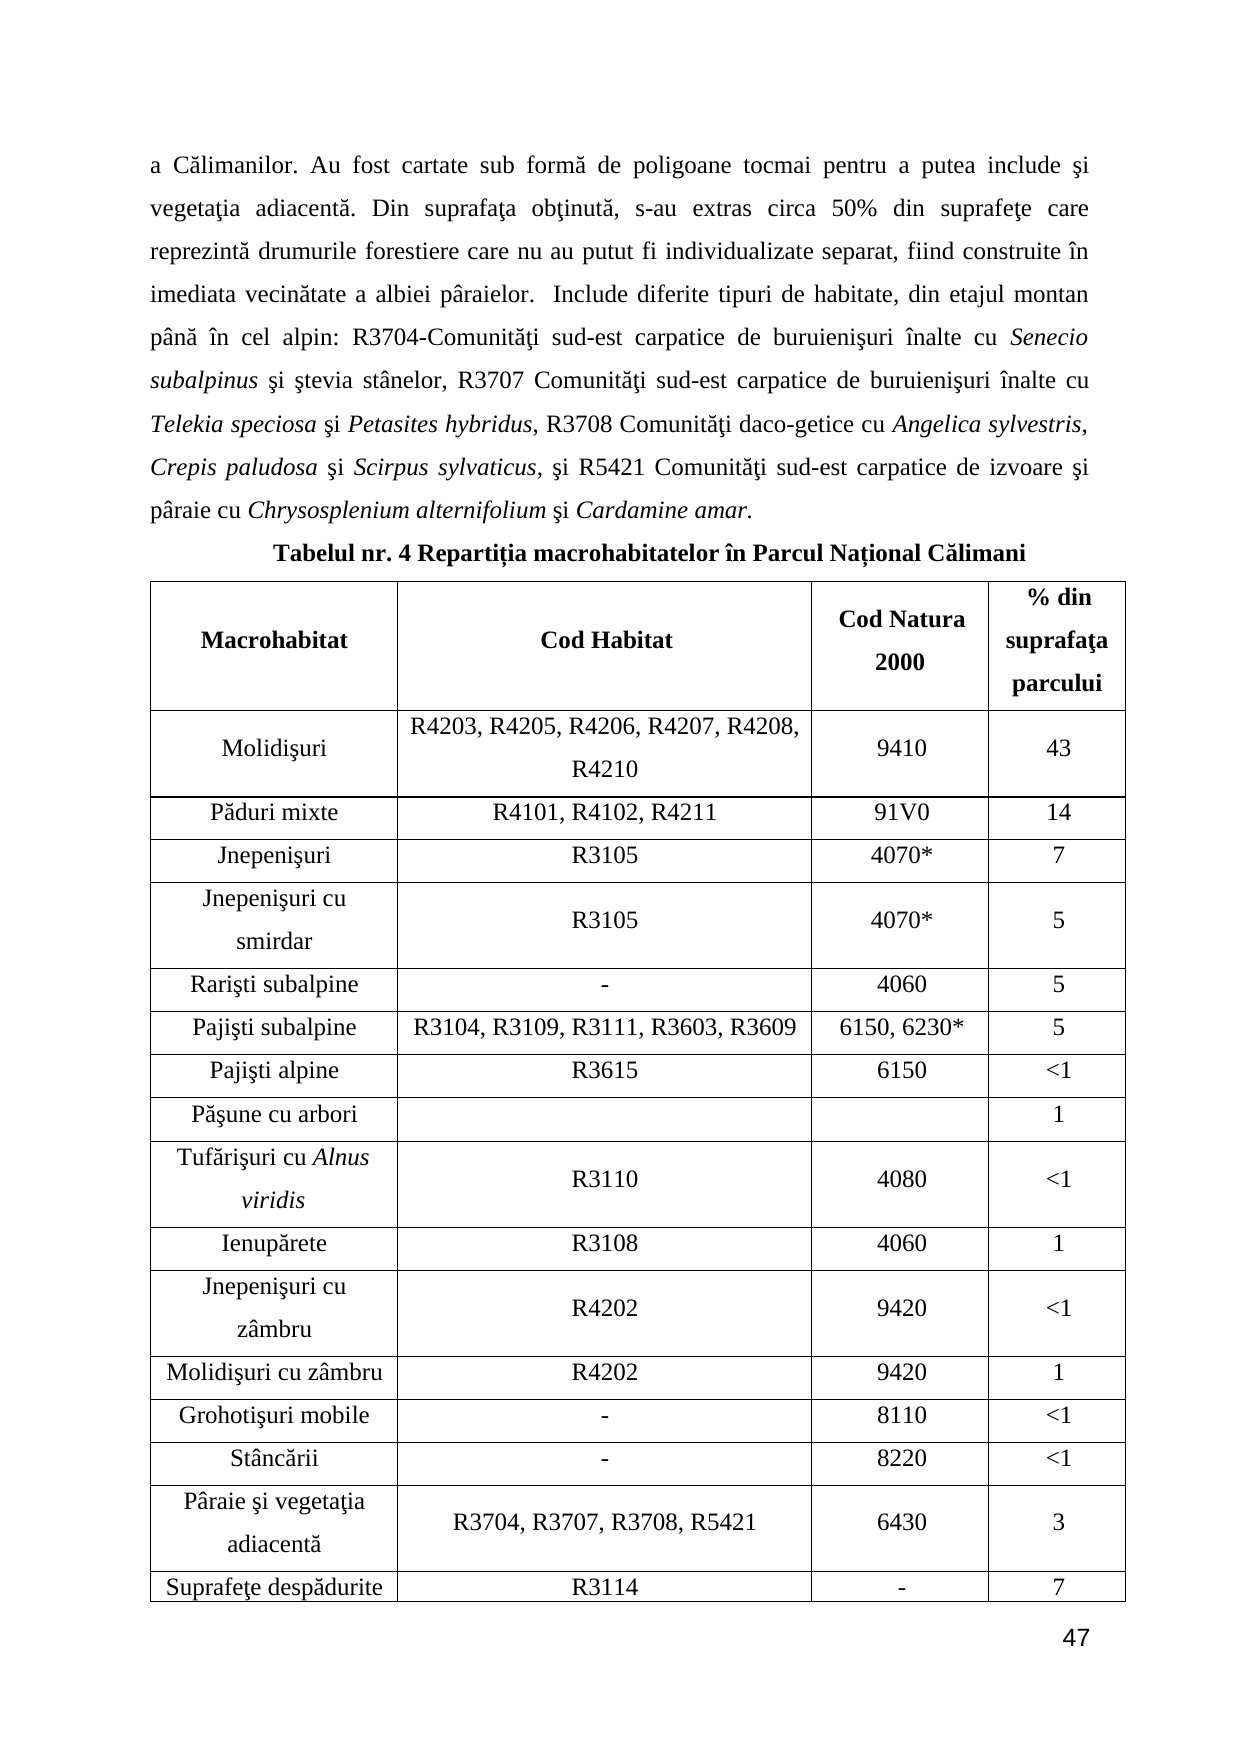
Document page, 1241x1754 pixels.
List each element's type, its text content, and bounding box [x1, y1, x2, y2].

table_cell R3110 [398, 1142, 811, 1227]
text Tabelul nr. 4 Repartiția macrohabitatelor în Parcul Național Călimani [150, 538, 1090, 567]
table_cell <1 [989, 1271, 1125, 1356]
table_cell <1 [989, 1142, 1125, 1227]
table_cell 8220 [812, 1443, 988, 1485]
table_cell R4101, R4102, R4211 [398, 798, 811, 839]
table_cell R3704, R3707, R3708, R5421 [398, 1486, 811, 1571]
table_cell 43 [989, 711, 1125, 796]
table_header Cod Natura 2000 [812, 582, 988, 710]
table_cell 9410 [812, 711, 988, 796]
table_cell Stâncării [151, 1443, 397, 1485]
table_cell Rarişti subalpine [151, 969, 397, 1011]
table_cell Jnepenişuri cu zâmbru [151, 1271, 397, 1356]
table_cell 4080 [812, 1142, 988, 1227]
table_cell R3108 [398, 1228, 811, 1270]
table_cell <1 [989, 1400, 1125, 1442]
table_cell R3114 [398, 1572, 811, 1601]
table_cell Molidişuri [151, 711, 397, 796]
table_cell Jnepenişuri [151, 840, 397, 882]
table_cell - [398, 1443, 811, 1485]
table_cell <1 [989, 1055, 1125, 1097]
table_cell 14 [989, 798, 1125, 839]
table_cell Păşune cu arbori [151, 1098, 397, 1141]
table_cell Grohotişuri mobile [151, 1400, 397, 1442]
table_cell 6150, 6230* [812, 1012, 988, 1054]
table_cell Molidişuri cu zâmbru [151, 1357, 397, 1399]
table_cell 6430 [812, 1486, 988, 1571]
table_cell R4203, R4205, R4206, R4207, R4208, R4210 [398, 711, 811, 796]
table_cell - [398, 1400, 811, 1442]
table_header Cod Habitat [398, 582, 811, 710]
table_cell Jnepenişuri cu smirdar [151, 883, 397, 968]
table_cell 7 [989, 840, 1125, 882]
table_cell 6150 [812, 1055, 988, 1097]
table_cell 5 [989, 883, 1125, 968]
table_cell 7 [989, 1572, 1125, 1601]
table_cell [812, 1098, 988, 1141]
table_cell 4060 [812, 1228, 988, 1270]
table_cell 3 [989, 1486, 1125, 1571]
table_cell 8110 [812, 1400, 988, 1442]
table_cell 9420 [812, 1357, 988, 1399]
table_cell Tufărişuri cu Alnus viridis [151, 1142, 397, 1227]
table_cell R3105 [398, 840, 811, 882]
table_cell [398, 1098, 811, 1141]
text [150, 150, 1090, 524]
table_cell - [812, 1572, 988, 1601]
table_cell 4060 [812, 969, 988, 1011]
table_cell R3615 [398, 1055, 811, 1097]
table_cell 9420 [812, 1271, 988, 1356]
table_cell - [398, 969, 811, 1011]
table_cell 1 [989, 1098, 1125, 1141]
table_cell 5 [989, 1012, 1125, 1054]
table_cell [151, 1572, 397, 1601]
table_header Macrohabitat [151, 582, 397, 710]
table_cell R4202 [398, 1357, 811, 1399]
table_cell 4070* [812, 840, 988, 882]
table_cell Pajişti subalpine [151, 1012, 397, 1054]
table_cell 1 [989, 1357, 1125, 1399]
table_cell 5 [989, 969, 1125, 1011]
table_header % din suprafaţa parcului [989, 582, 1125, 710]
table_cell Păduri mixte [151, 798, 397, 839]
table_cell R4202 [398, 1271, 811, 1356]
table_cell 91V0 [812, 798, 988, 839]
table_cell Pâraie şi vegetaţia adiacentă [151, 1486, 397, 1571]
table_cell 1 [989, 1228, 1125, 1270]
table_cell R3104, R3109, R3111, R3603, R3609 [398, 1012, 811, 1054]
table_cell Ienupărete [151, 1228, 397, 1270]
table_cell <1 [989, 1443, 1125, 1485]
table_cell Pajişti alpine [151, 1055, 397, 1097]
table_cell 4070* [812, 883, 988, 968]
table_cell R3105 [398, 883, 811, 968]
